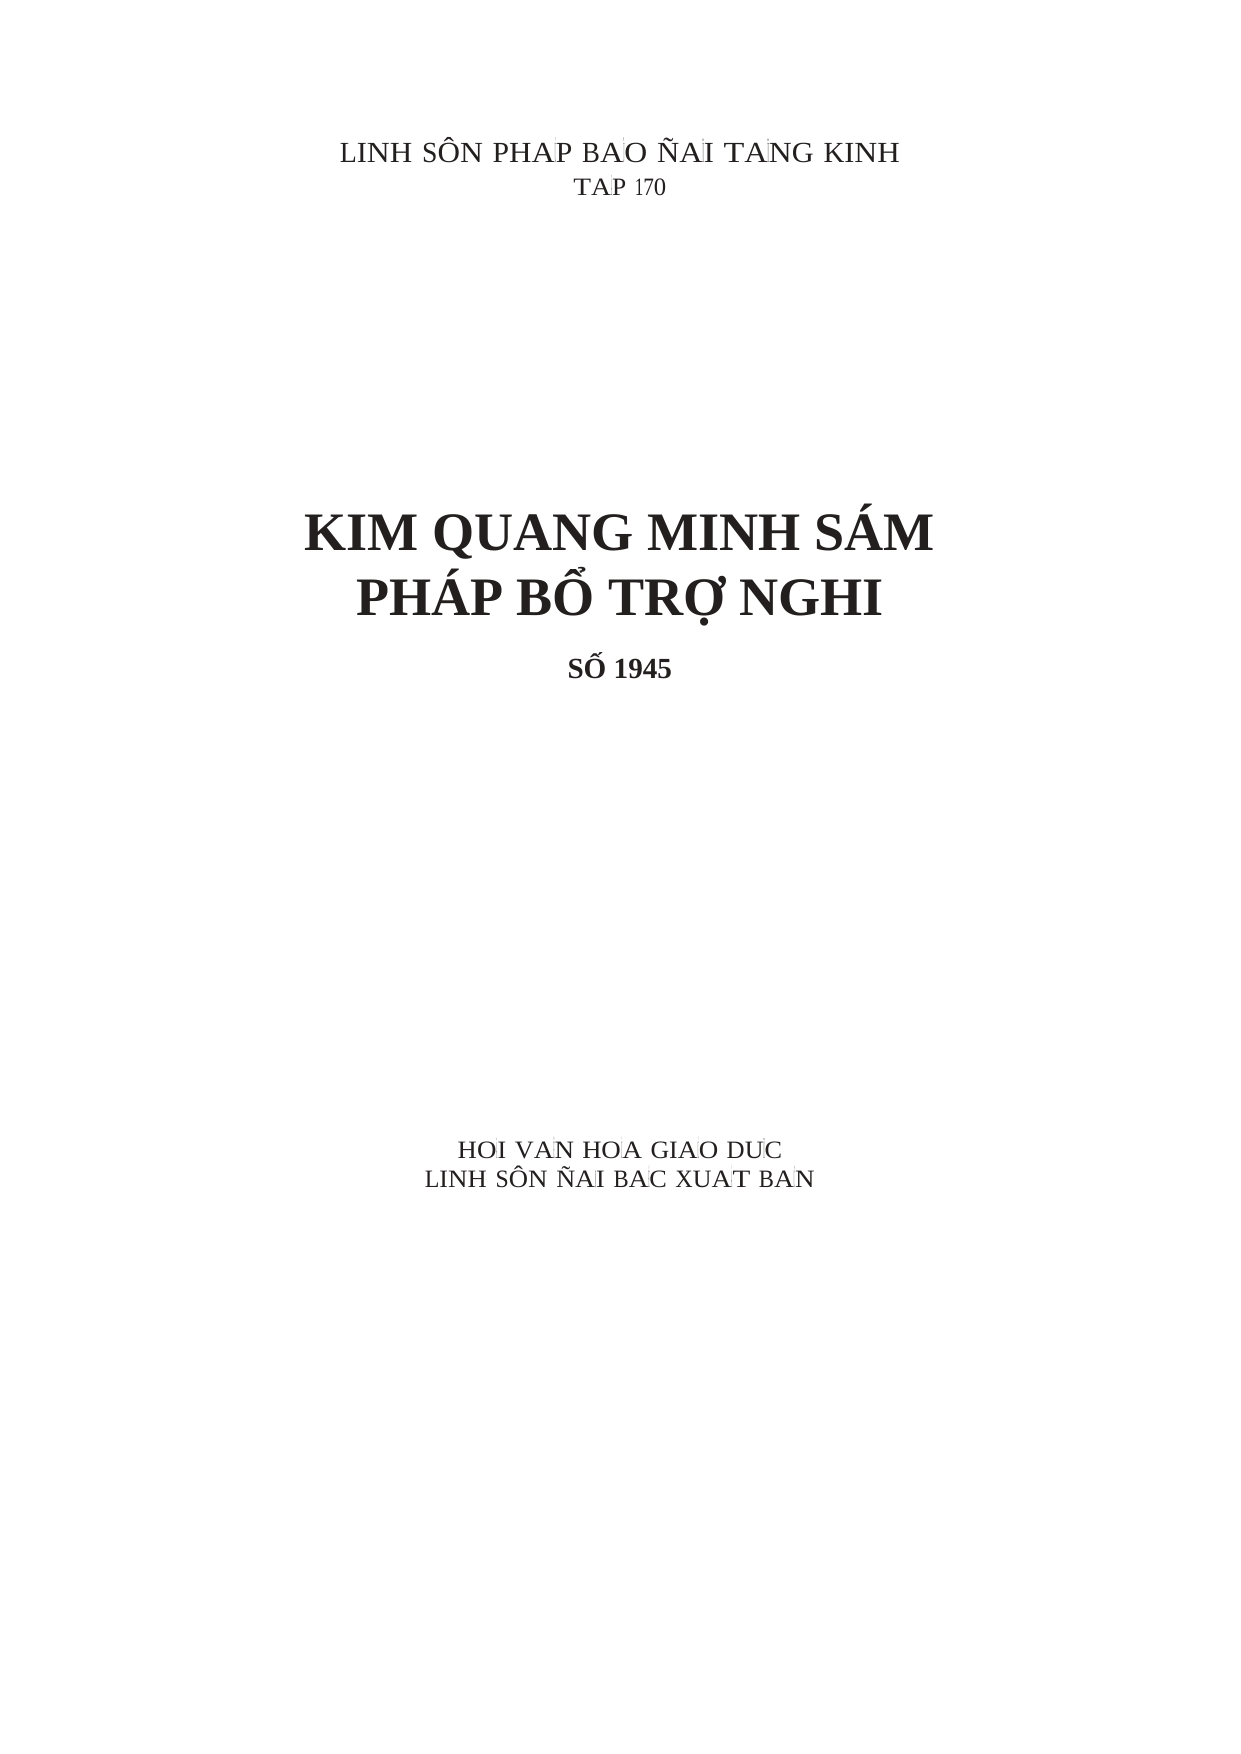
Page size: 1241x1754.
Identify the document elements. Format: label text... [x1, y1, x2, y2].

title KIM QUANG MINH SÁM PHÁP BỔ TRỢ NGHI [304, 500, 935, 627]
text SỐ 1945 [304, 651, 935, 685]
text LINH SÔN PHAÙP BAÛO ÑAÏI TAÏNG KINH [304, 135, 935, 169]
text TAÄP 170 [304, 172, 935, 201]
text HOÄI VAÊN HOÙA GIAÙO DUÏC LINH SÔN ÑAØI BAÉC XUAÁT BAÛN [424, 1135, 815, 1193]
